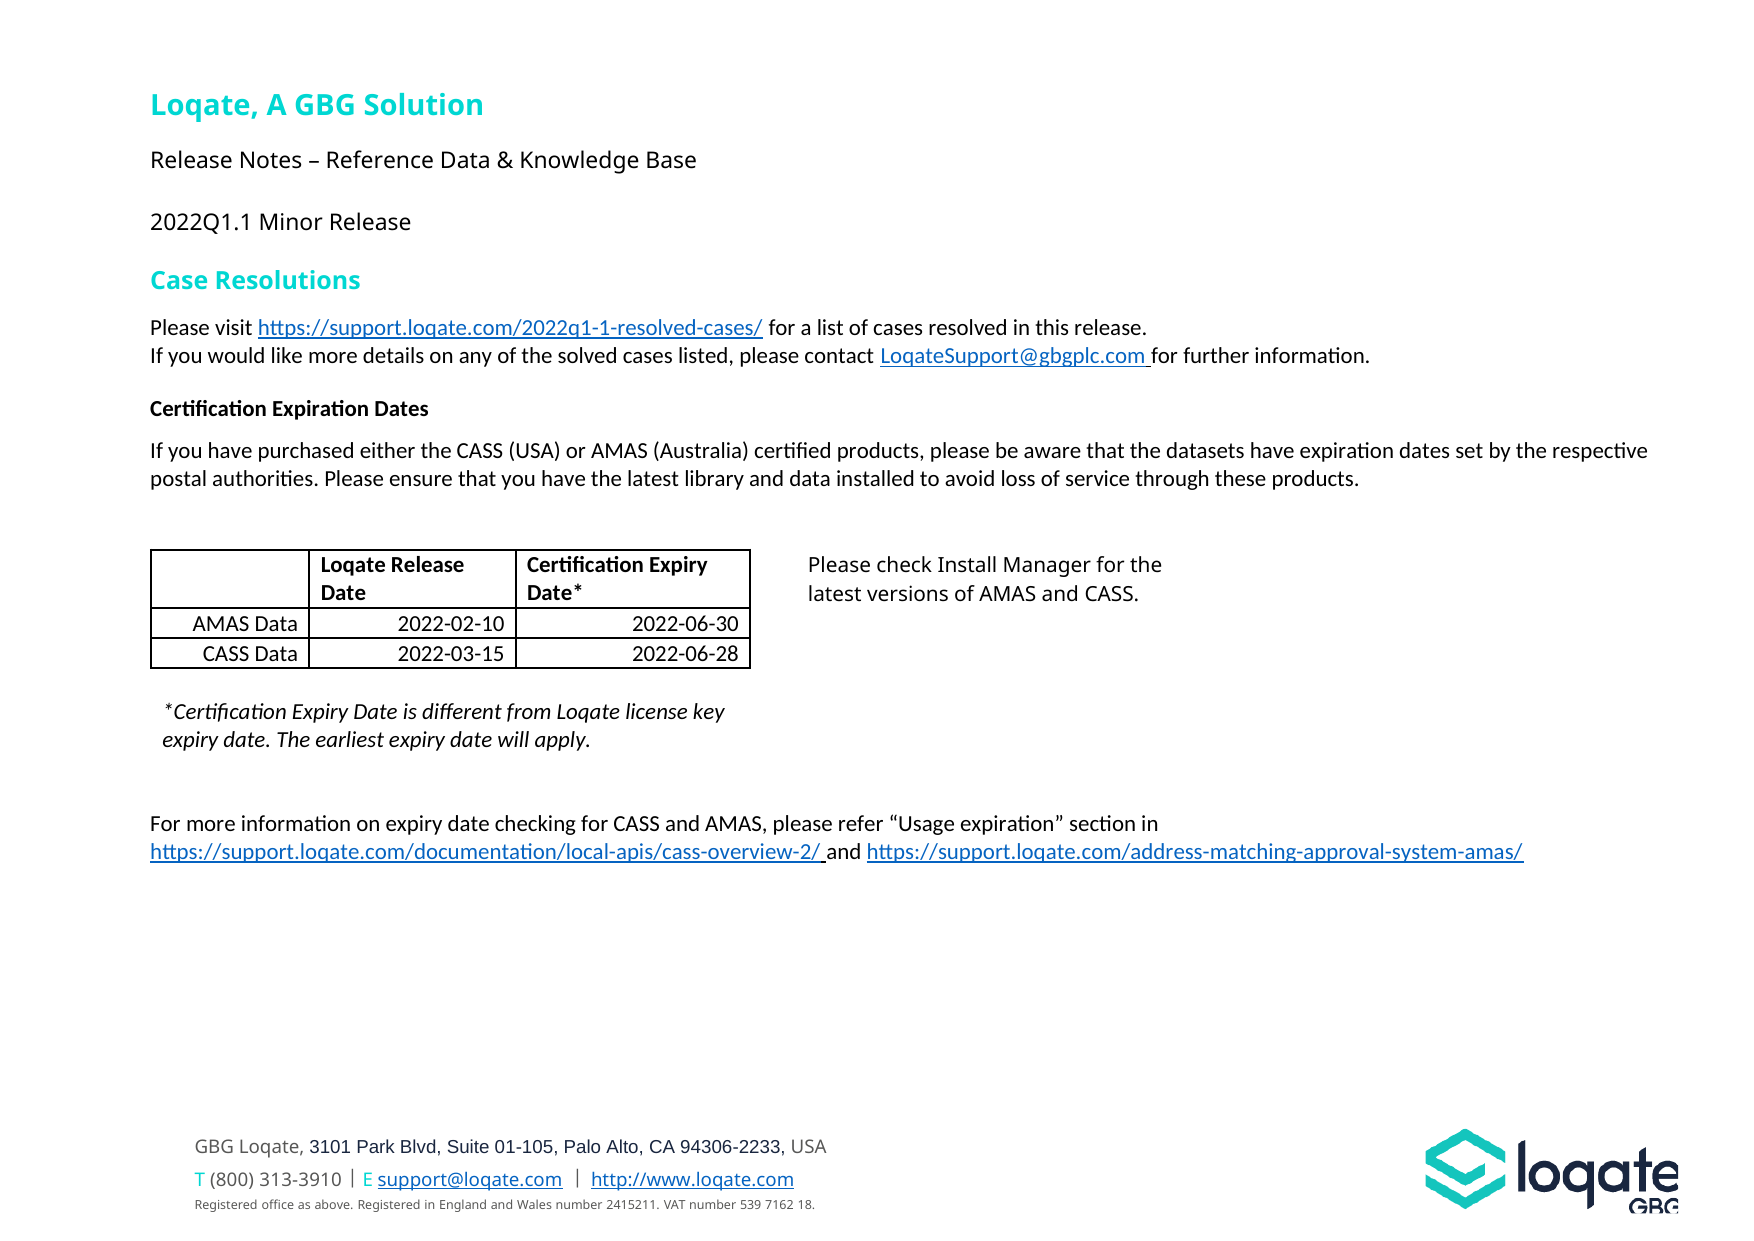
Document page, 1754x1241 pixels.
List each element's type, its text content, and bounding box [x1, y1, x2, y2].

table_cell 2022-02-10 [310, 609, 515, 637]
table_header [152, 551, 308, 607]
text 2022Q1.1 Minor Release [150, 206, 1709, 237]
text If you would like more details on any of the solved cases listed, please contact LoqateSupport@gbgplc.com for further information. [150, 341, 1709, 369]
text Release Notes – Reference Data & Knowledge Base [150, 143, 1709, 175]
text If you have purchased either the CASS (USA) or AMAS (Australia) certified products, please be aware that the datasets have expiration dates set by the respective postal authorities. Please ensure that you have the latest library and data installed to avoid loss of service through these products. [150, 436, 1709, 492]
table_cell 2022-06-30 [517, 609, 749, 637]
table_header Loqate Release Date [310, 551, 515, 607]
table_cell 2022-03-15 [310, 639, 515, 667]
text Case Resolutions [150, 262, 1709, 296]
text Certification Expiration Dates [150, 394, 1709, 422]
table_header Certification Expiry Date* [517, 551, 749, 607]
text For more information on expiry date checking for CASS and AMAS, please refer “Usage expiration” section in https://support.loqate.com/documentation/local-apis/cass-overview-2/ and https://support.loqate.com/address-matching-approval-system-amas/ [150, 809, 1709, 865]
table_cell AMAS Data [152, 609, 308, 637]
text Loqate, A GBG Solution [150, 84, 1709, 124]
table_cell 2022-06-28 [517, 639, 749, 667]
text Please visit https://support.loqate.com/2022q1-1-resolved-cases/ for a list of cases resolved in this release. [150, 313, 1709, 341]
table_cell CASS Data [152, 639, 308, 667]
picture [1425, 1128, 1678, 1213]
table_cell *Certification Expiry Date is different from Loqate license key expiry date. The earliest expiry date will apply. [151, 669, 750, 753]
